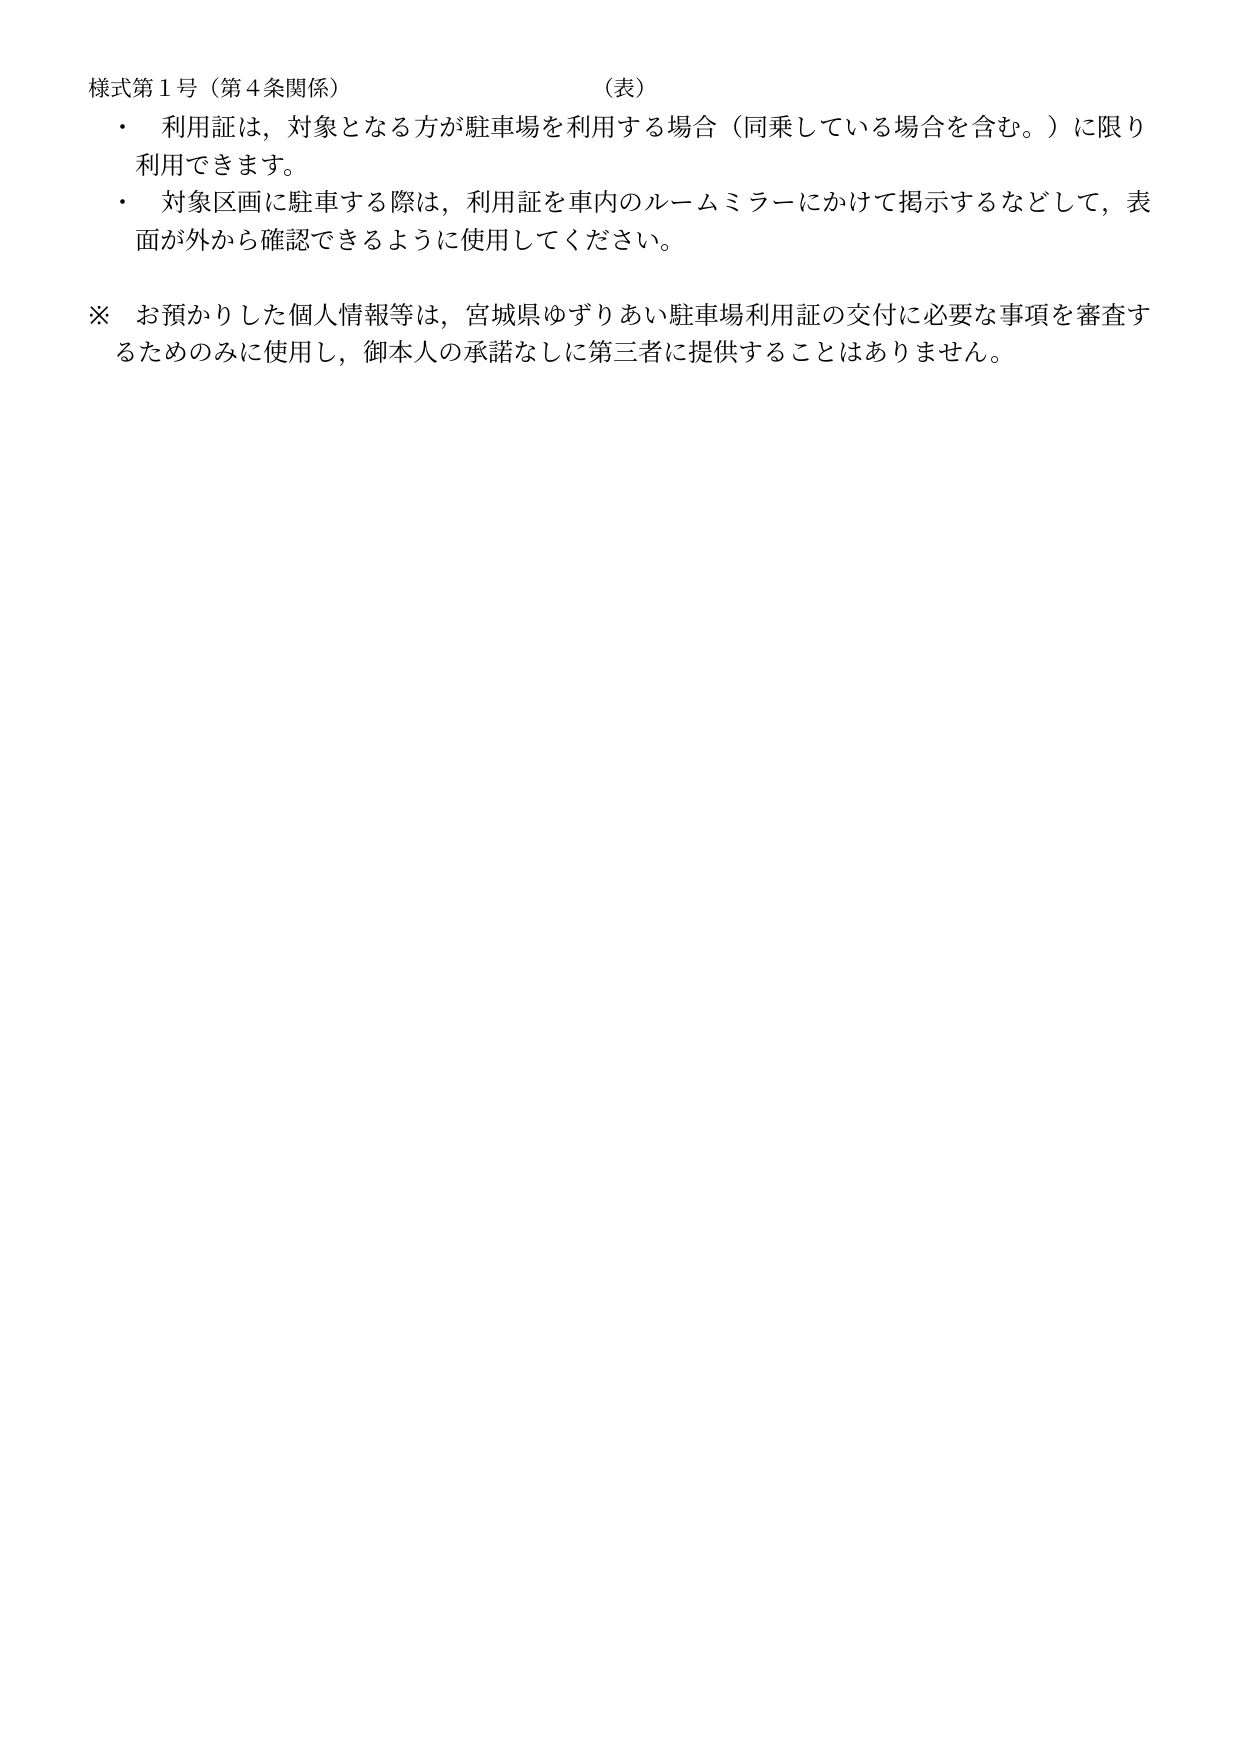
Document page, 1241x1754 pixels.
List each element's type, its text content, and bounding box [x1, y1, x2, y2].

text ・ 利用証は，対象となる方が駐車場を利用する場合（同乗している場合を含む。）に限り利用できます。 [111, 107, 1152, 182]
text ・ 対象区画に駐車する際は，利用証を車内のルームミラーにかけて掲示するなどして，表面が外から確認できるように使用してください。 [111, 182, 1152, 257]
text ※ お預かりした個人情報等は，宮城県ゆずりあい駐車場利用証の交付に必要な事項を審査するためのみに使用し，御本人の承諾なしに第三者に提供することはありません。 [89, 294, 1152, 369]
